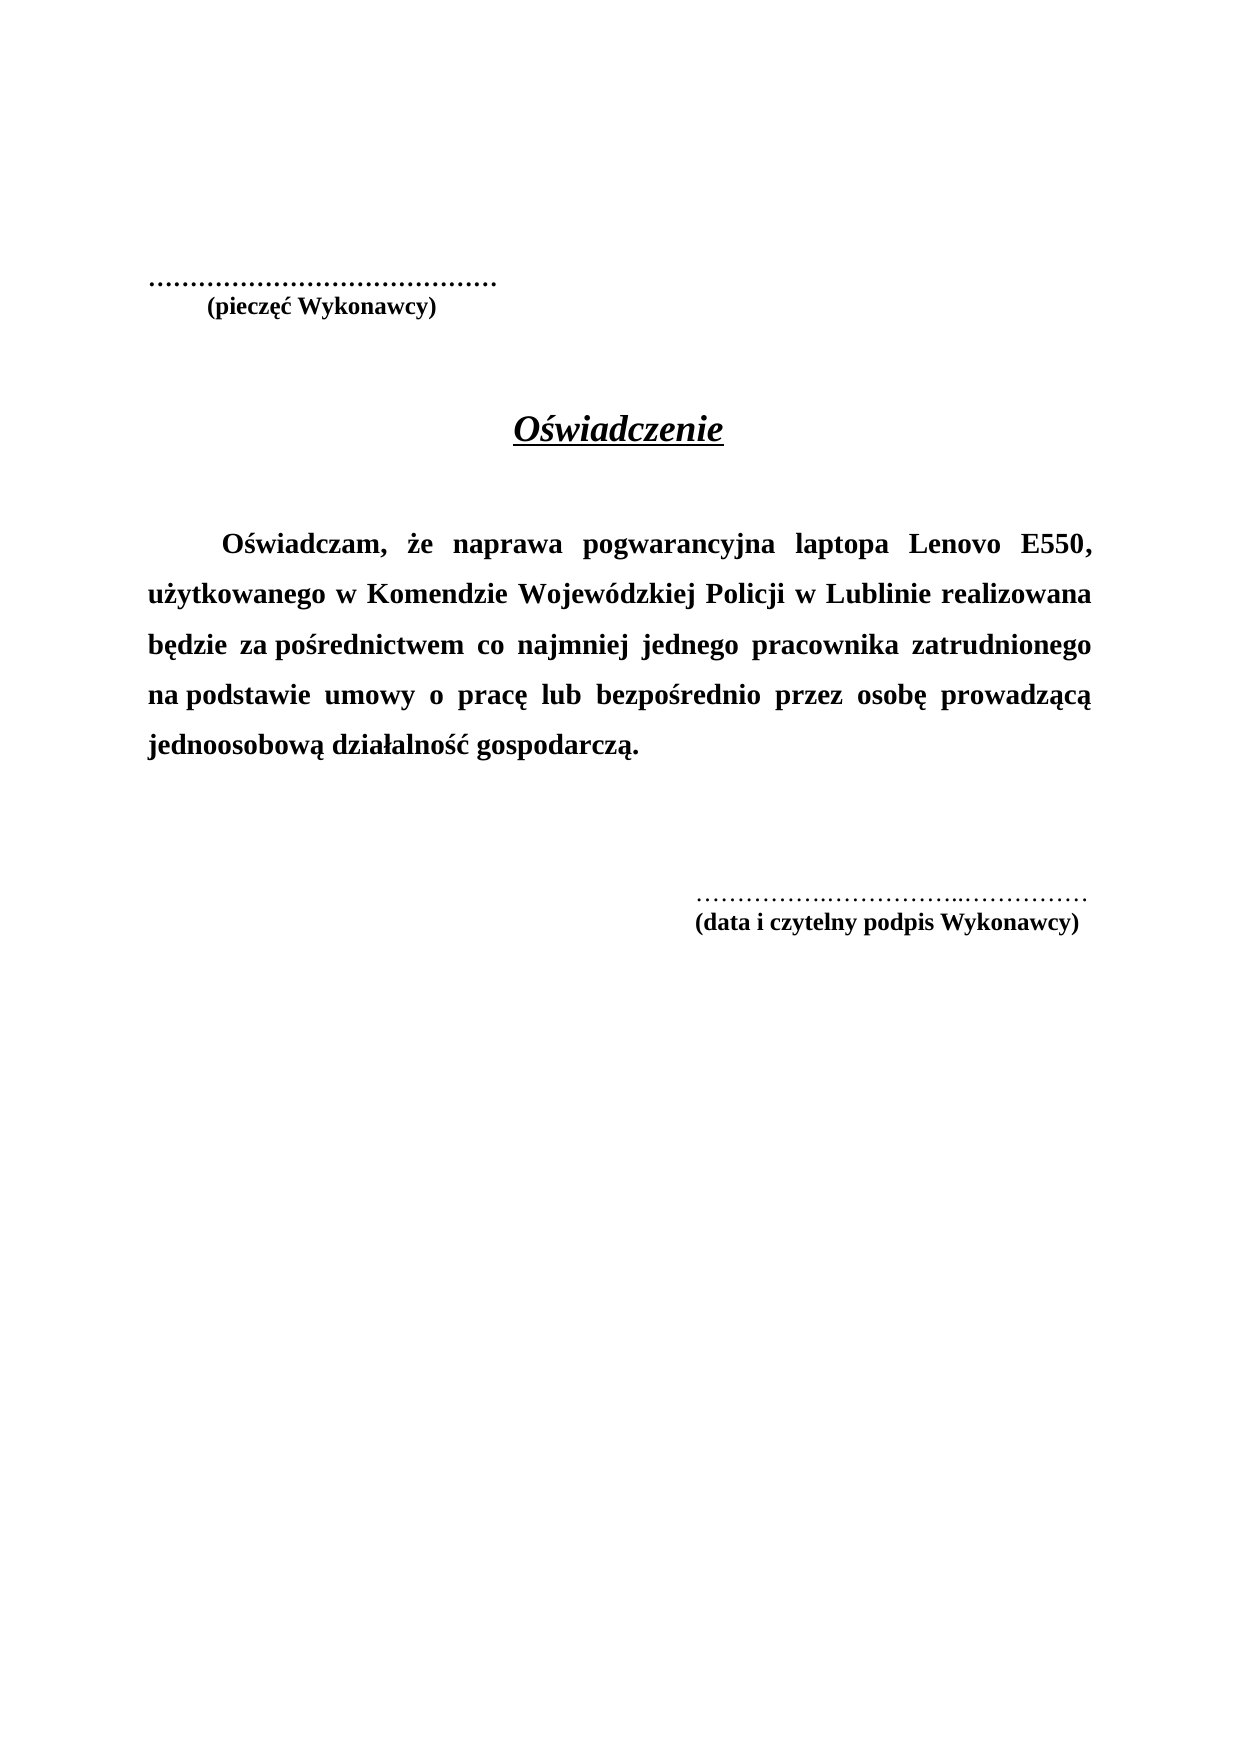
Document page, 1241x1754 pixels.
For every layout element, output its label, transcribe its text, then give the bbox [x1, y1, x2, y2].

text …………………………………… (pieczęć Wykonawcy) [148, 263, 1092, 320]
text …………….……………..…………… [621, 878, 1092, 907]
text (data i czytelny podpis Wykonawcy) [695, 907, 1092, 936]
text Oświadczenie [148, 406, 1092, 449]
text Oświadczam, że naprawa pogwarancyjna laptopa Lenovo E550, użytkowanego w Komendzie Wojewódzkiej Policji w Lublinie realizowana będzie za pośrednictwem co najmniej jednego pracownika zatrudnionego na podstawie umowy o pracę lub bezpośrednio przez osobę prowadzącą jednoosobową działalność gospodarczą. [148, 526, 1092, 761]
